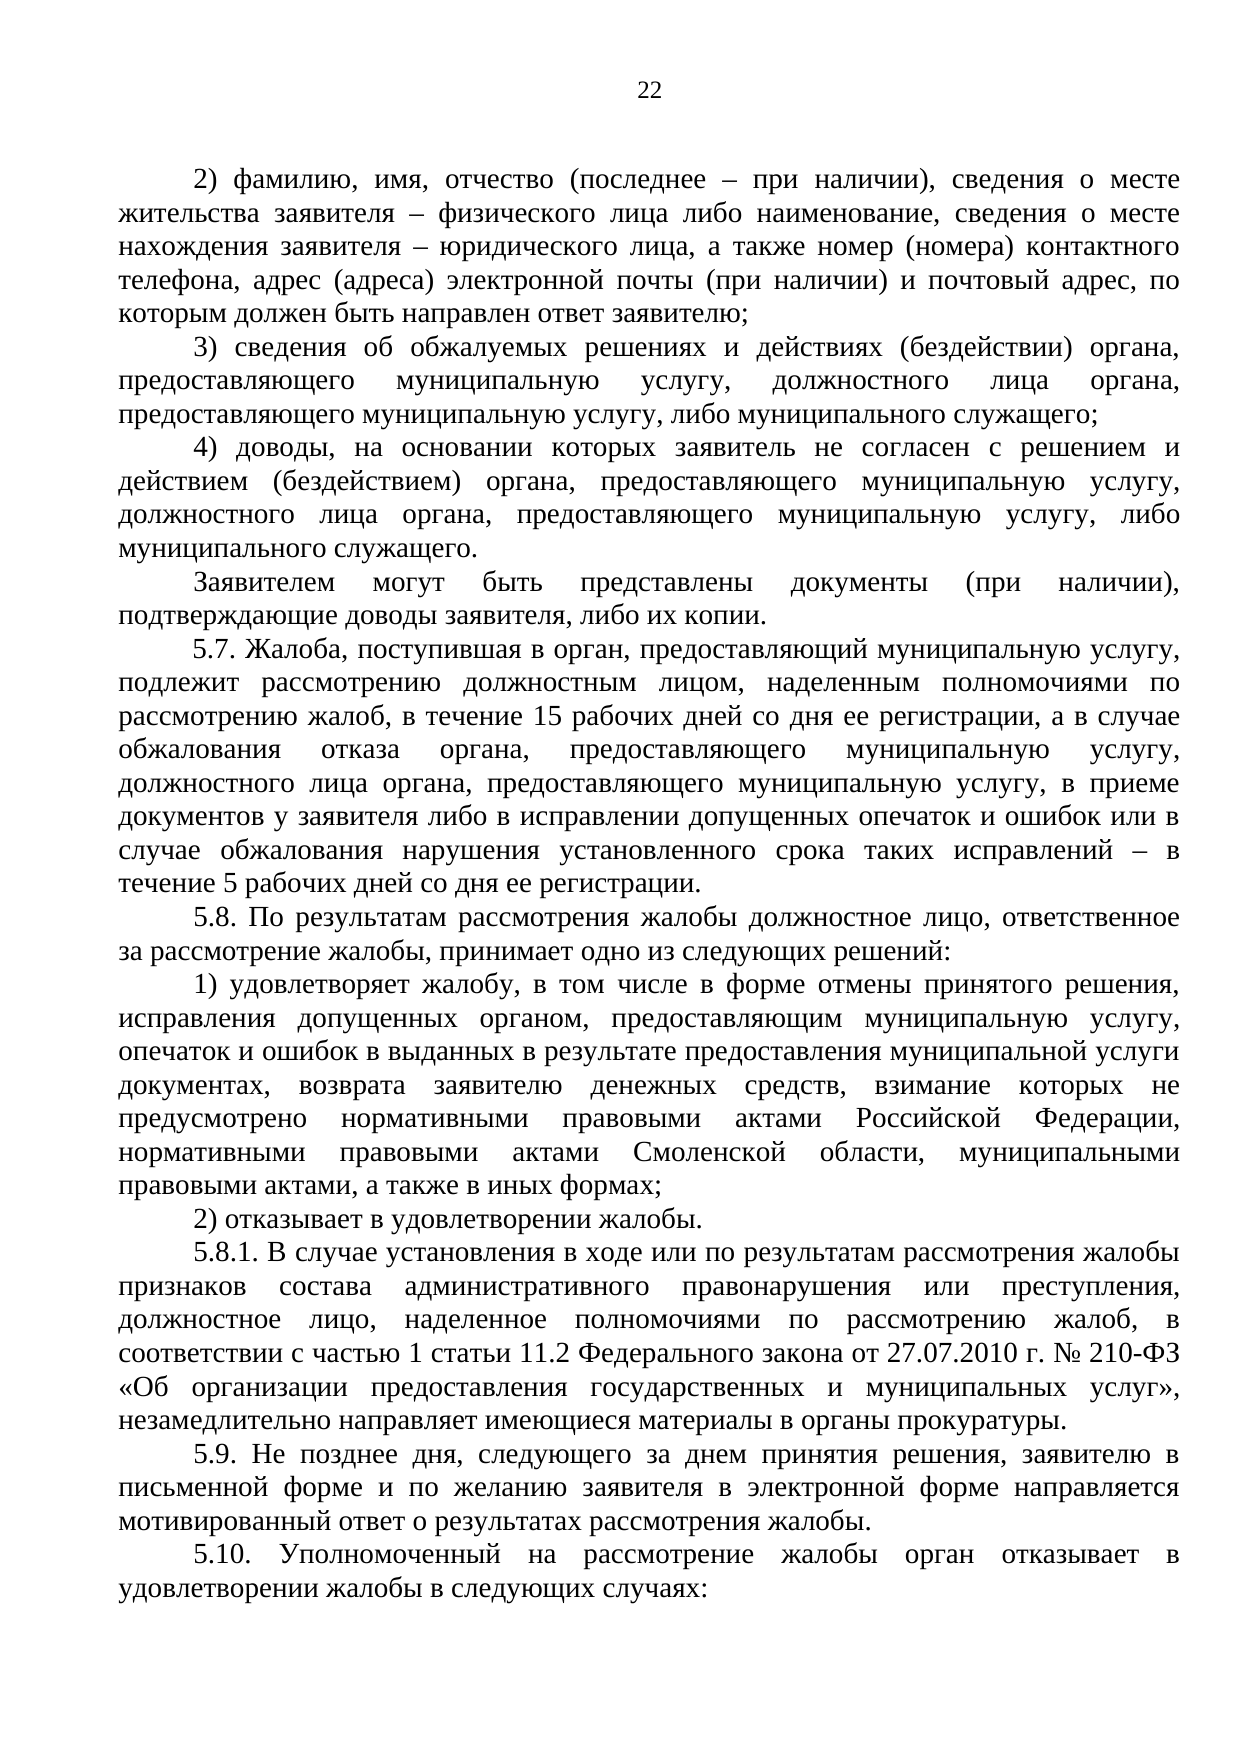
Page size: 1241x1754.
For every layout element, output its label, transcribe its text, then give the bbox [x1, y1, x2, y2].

text 2) фамилию, имя, отчество (последнее – при наличии), сведения о месте жительства заявителя – физического лица либо наименование, сведения о месте нахождения заявителя – юридического лица, а также номер (номера) контактного телефона, адрес (адреса) электронной почты (при наличии) и почтовый адрес, по которым должен быть направлен ответ заявителю; [118, 161, 1181, 329]
text 1) удовлетворяет жалобу, в том числе в форме отмены принятого решения, исправления допущенных органом, предоставляющим муниципальную услугу, опечаток и ошибок в выданных в результате предоставления муниципальной услуги документах, возврата заявителю денежных средств, взимание которых не предусмотрено нормативными правовыми актами Российской Федерации, нормативными правовыми актами Смоленской области, муниципальными правовыми актами, а также в иных формах; [118, 966, 1181, 1201]
text 5.7. Жалоба, поступившая в орган, предоставляющий муниципальную услугу, подлежит рассмотрению должностным лицом, наделенным полномочиями по рассмотрению жалоб, в течение 15 рабочих дней со дня ее регистрации, а в случае обжалования отказа органа, предоставляющего муниципальную услугу, должностного лица органа, предоставляющего муниципальную услугу, в приеме документов у заявителя либо в исправлении допущенных опечаток и ошибок или в случае обжалования нарушения установленного срока таких исправлений – в течение 5 рабочих дней со дня ее регистрации. [118, 631, 1181, 899]
text Заявителем могут быть представлены документы (при наличии), подтверждающие доводы заявителя, либо их копии. [118, 564, 1181, 631]
text 2) отказывает в удовлетворении жалобы. [118, 1201, 1181, 1234]
text 3) сведения об обжалуемых решениях и действиях (бездействии) органа, предоставляющего муниципальную услугу, должностного лица органа, предоставляющего муниципальную услугу, либо муниципального служащего; [118, 329, 1181, 429]
text 5.9. Не позднее дня, следующего за днем принятия решения, заявителю в письменной форме и по желанию заявителя в электронной форме направляется мотивированный ответ о результатах рассмотрения жалобы. [118, 1436, 1181, 1536]
text 5.8.1. В случае установления в ходе или по результатам рассмотрения жалобы признаков состава административного правонарушения или преступления, должностное лицо, наделенное полномочиями по рассмотрению жалоб, в соответствии с частью 1 статьи 11.2 Федерального закона от 27.07.2010 г. № 210-ФЗ «Об организации предоставления государственных и муниципальных услуг», незамедлительно направляет имеющиеся материалы в органы прокуратуры. [118, 1234, 1181, 1436]
text 5.8. По результатам рассмотрения жалобы должностное лицо, ответственное за рассмотрение жалобы, принимает одно из следующих решений: [118, 899, 1181, 966]
text 4) доводы, на основании которых заявитель не согласен с решением и действием (бездействием) органа, предоставляющего муниципальную услугу, должностного лица органа, предоставляющего муниципальную услугу, либо муниципального служащего. [118, 429, 1181, 564]
text 5.10. Уполномоченный на рассмотрение жалобы орган отказывает в удовлетворении жалобы в следующих случаях: [118, 1536, 1181, 1603]
